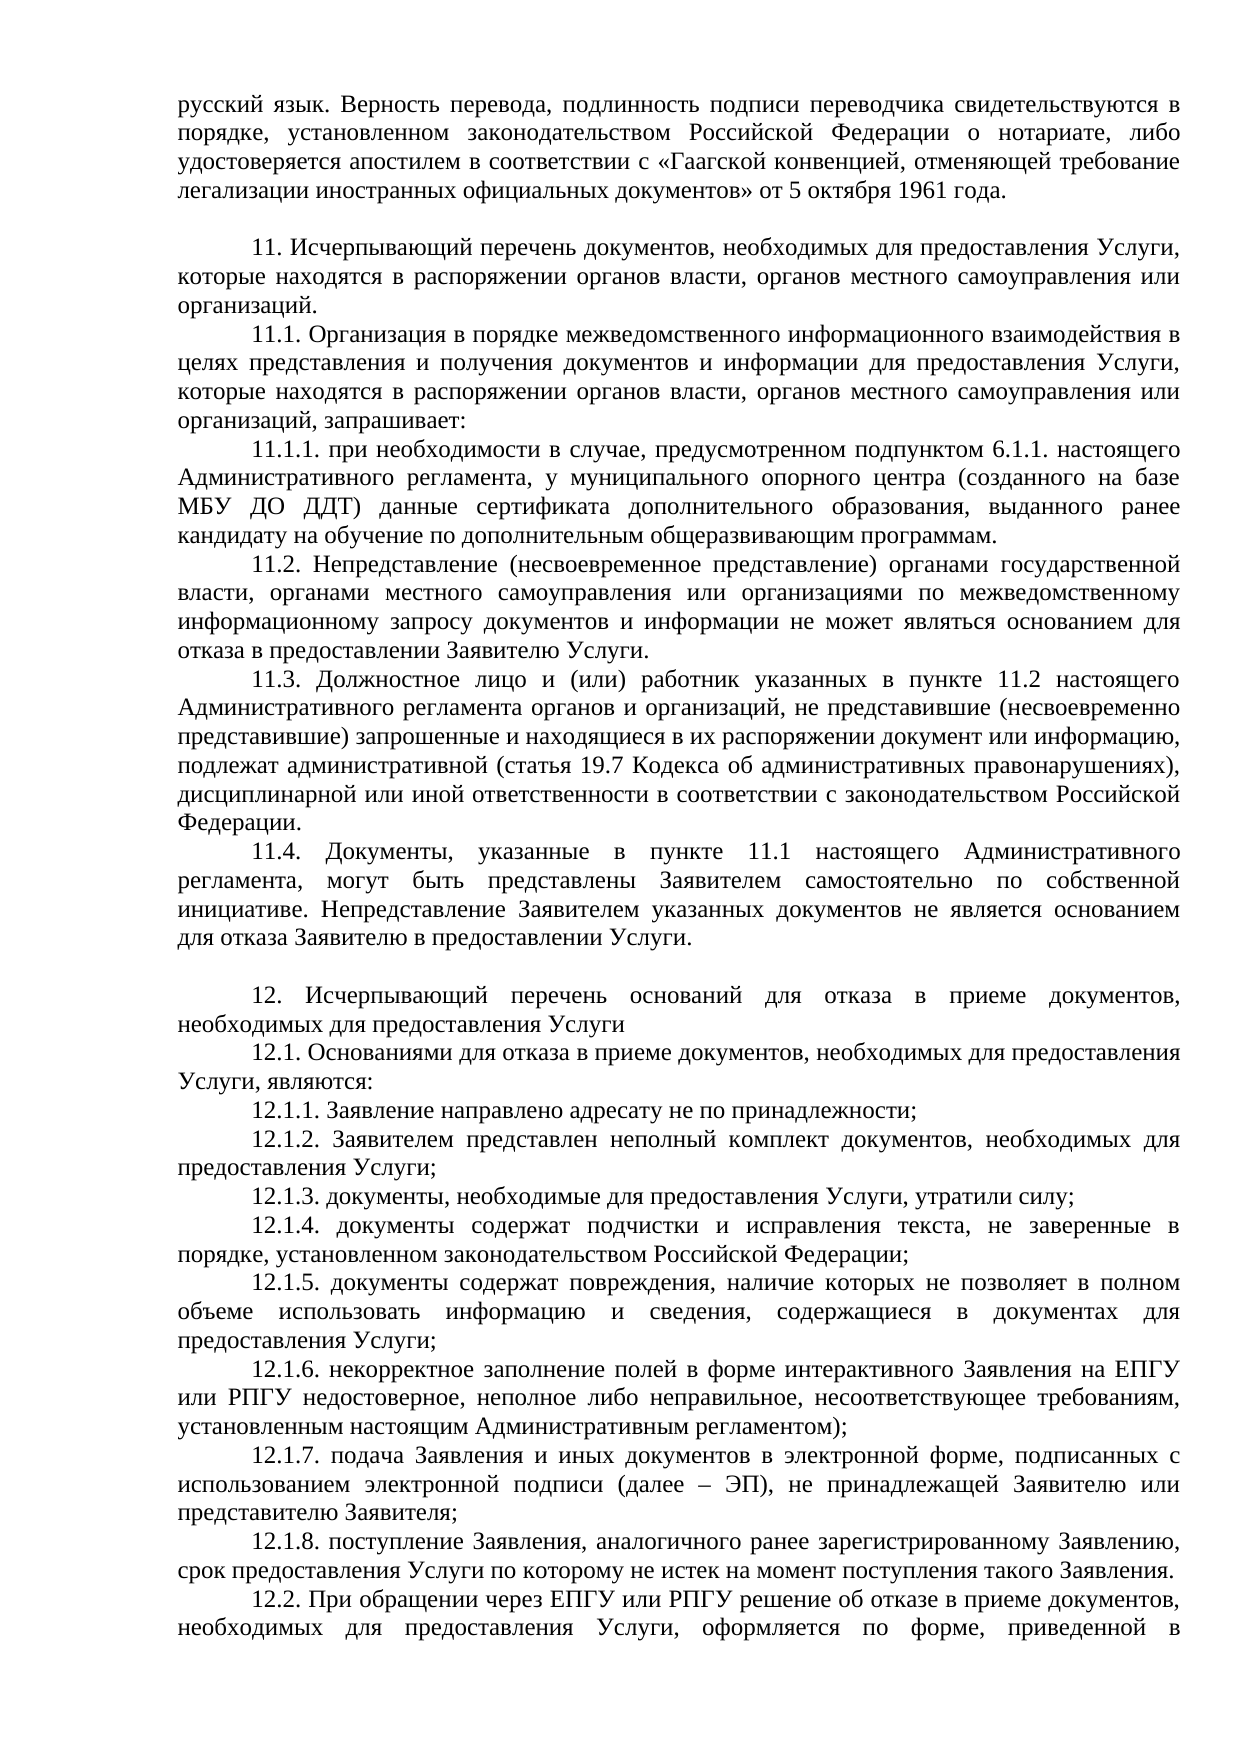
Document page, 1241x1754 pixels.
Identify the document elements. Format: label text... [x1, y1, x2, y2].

text 12.1.3. документы, необходимые для предоставления Услуги, утратили силу; [177, 1181, 1181, 1210]
text 12.1.4. документы содержат подчистки и исправления текста, не заверенные в порядке, установленном законодательством Российской Федерации; [177, 1210, 1181, 1267]
text 11.1.1. при необходимости в случае, предусмотренном подпунктом 6.1.1. настоящего Административного регламента, у муниципального опорного центра (созданного на базе МБУ ДО ДДТ) данные сертификата дополнительного образования, выданного ранее кандидату на обучение по дополнительным общеразвивающим программам. [177, 434, 1181, 549]
text 12.1.5. документы содержат повреждения, наличие которых не позволяет в полном объеме использовать информацию и сведения, содержащиеся в документах для предоставления Услуги; [177, 1267, 1181, 1354]
text 12.1.1. Заявление направлено адресату не по принадлежности; [177, 1095, 1181, 1124]
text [177, 89, 1181, 204]
text 11.3. Должностное лицо и (или) работник указанных в пункте 11.2 настоящего Административного регламента органов и организаций, не представившие (несвоевременно представившие) запрошенные и находящиеся в их распоряжении документ или информацию, подлежат административной (статья 19.7 Кодекса об административных правонарушениях), дисциплинарной или иной ответственности в соответствии с законодательством Российской Федерации. [177, 664, 1181, 836]
text 11. Исчерпывающий перечень документов, необходимых для предоставления Услуги, которые находятся в распоряжении органов власти, органов местного самоуправления или организаций. [177, 232, 1181, 319]
text 11.4. Документы, указанные в пункте 11.1 настоящего Административного регламента, могут быть представлены Заявителем самостоятельно по собственной инициативе. Непредставление Заявителем указанных документов не является основанием для отказа Заявителю в предоставлении Услуги. [177, 836, 1181, 951]
text 12.1.8. поступление Заявления, аналогичного ранее зарегистрированному Заявлению, срок предоставления Услуги по которому не истек на момент поступления такого Заявления. [177, 1526, 1181, 1584]
text 11.2. Непредставление (несвоевременное представление) органами государственной власти, органами местного самоуправления или организациями по межведомственному информационному запросу документов и информации не может являться основанием для отказа в предоставлении Заявителю Услуги. [177, 549, 1181, 664]
text 12.1.2. Заявителем представлен неполный комплект документов, необходимых для предоставления Услуги; [177, 1124, 1181, 1181]
text 12. Исчерпывающий перечень оснований для отказа в приеме документов, необходимых для предоставления Услуги [177, 980, 1181, 1037]
text 12.1.6. некорректное заполнение полей в форме интерактивного Заявления на ЕПГУ или РПГУ недостоверное, неполное либо неправильное, несоответствующее требованиям, установленным настоящим Административным регламентом); [177, 1354, 1181, 1440]
text 12.1.7. подача Заявления и иных документов в электронной форме, подписанных с использованием электронной подписи (далее – ЭП), не принадлежащей Заявителю или представителю Заявителя; [177, 1440, 1181, 1526]
text 12.1. Основаниями для отказа в приеме документов, необходимых для предоставления Услуги, являются: [177, 1037, 1181, 1095]
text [177, 1584, 1181, 1641]
text 11.1. Организация в порядке межведомственного информационного взаимодействия в целях представления и получения документов и информации для предоставления Услуги, которые находятся в распоряжении органов власти, органов местного самоуправления или организаций, запрашивает: [177, 319, 1181, 434]
